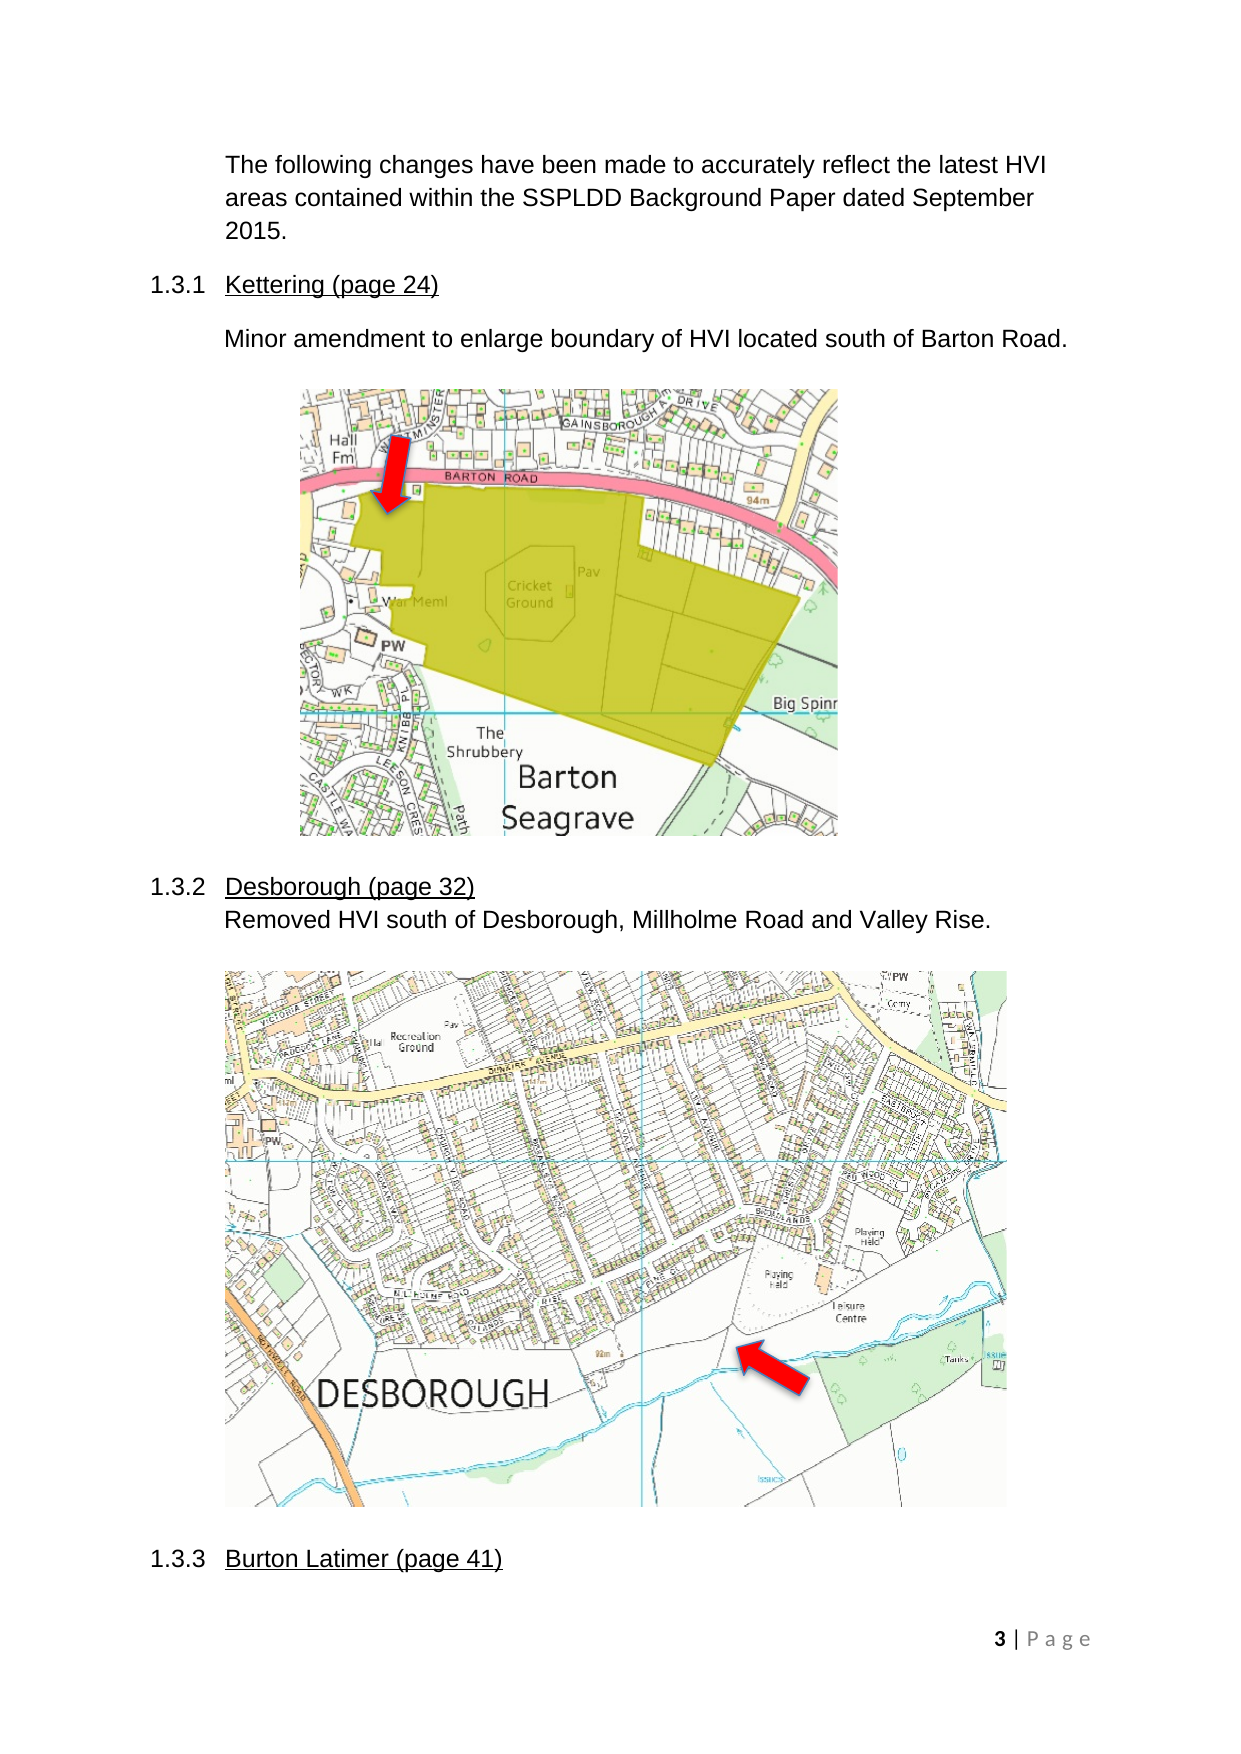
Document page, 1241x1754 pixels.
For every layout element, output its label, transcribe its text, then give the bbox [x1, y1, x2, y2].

text 1.3.1 Kettering (page 24) [150, 270, 1090, 299]
picture [225, 971, 1007, 1507]
list Removed HVI south of Desborough, Millholme Road and Valley Rise. [224, 905, 1090, 934]
list Burton Latimer (page 41) [150, 1544, 1090, 1573]
list Desborough (page 32) [150, 872, 1090, 901]
picture [300, 389, 838, 836]
list Minor amendment to enlarge boundary of HVI located south of Barton Road. [224, 324, 1090, 352]
text The following changes have been made to accurately reflect the latest HVI areas contained within the SSPLDD Background Paper dated September 2015. [225, 150, 1090, 245]
